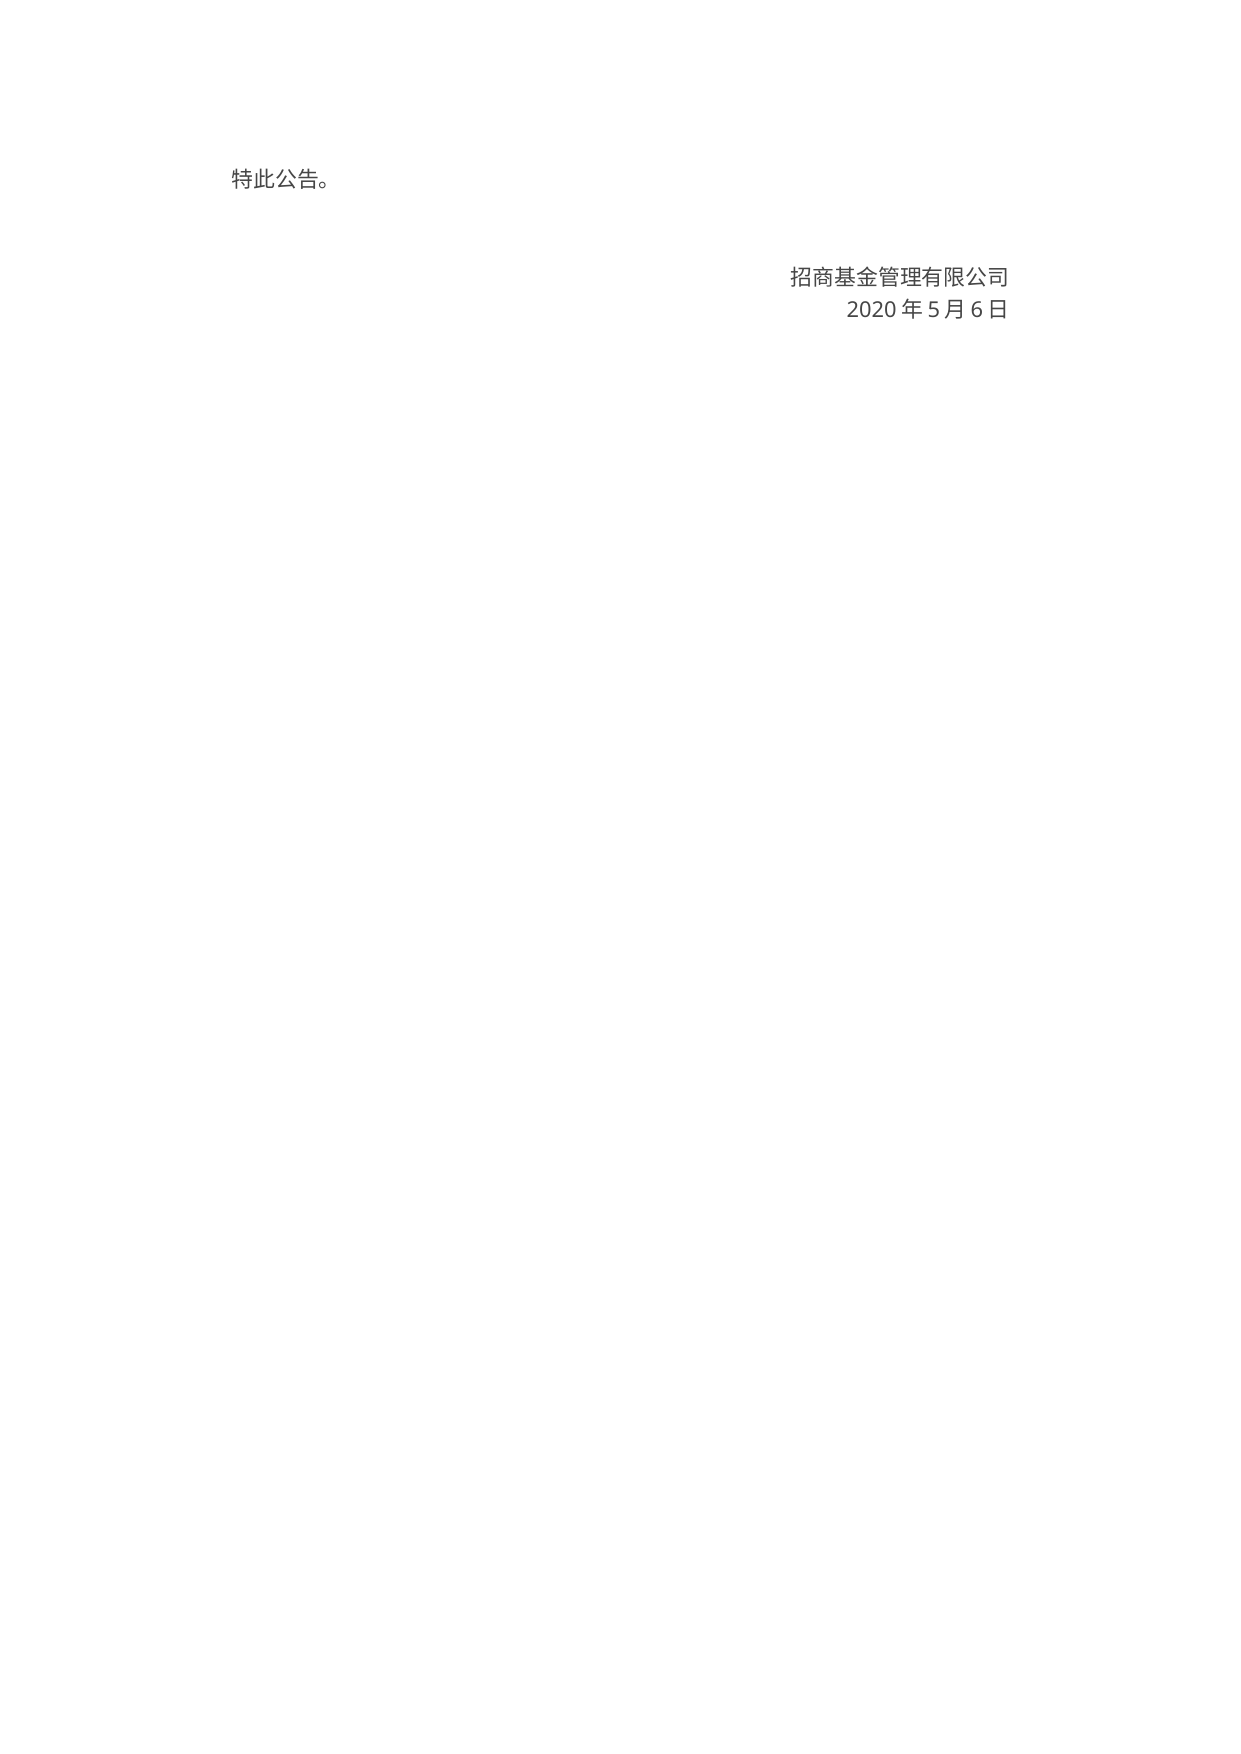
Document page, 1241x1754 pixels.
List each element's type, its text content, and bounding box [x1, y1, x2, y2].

text 招商基金管理有限公司 [187, 259, 1009, 292]
text 特此公告。 [187, 162, 1009, 194]
text 2020年5月6日 [187, 292, 1009, 324]
